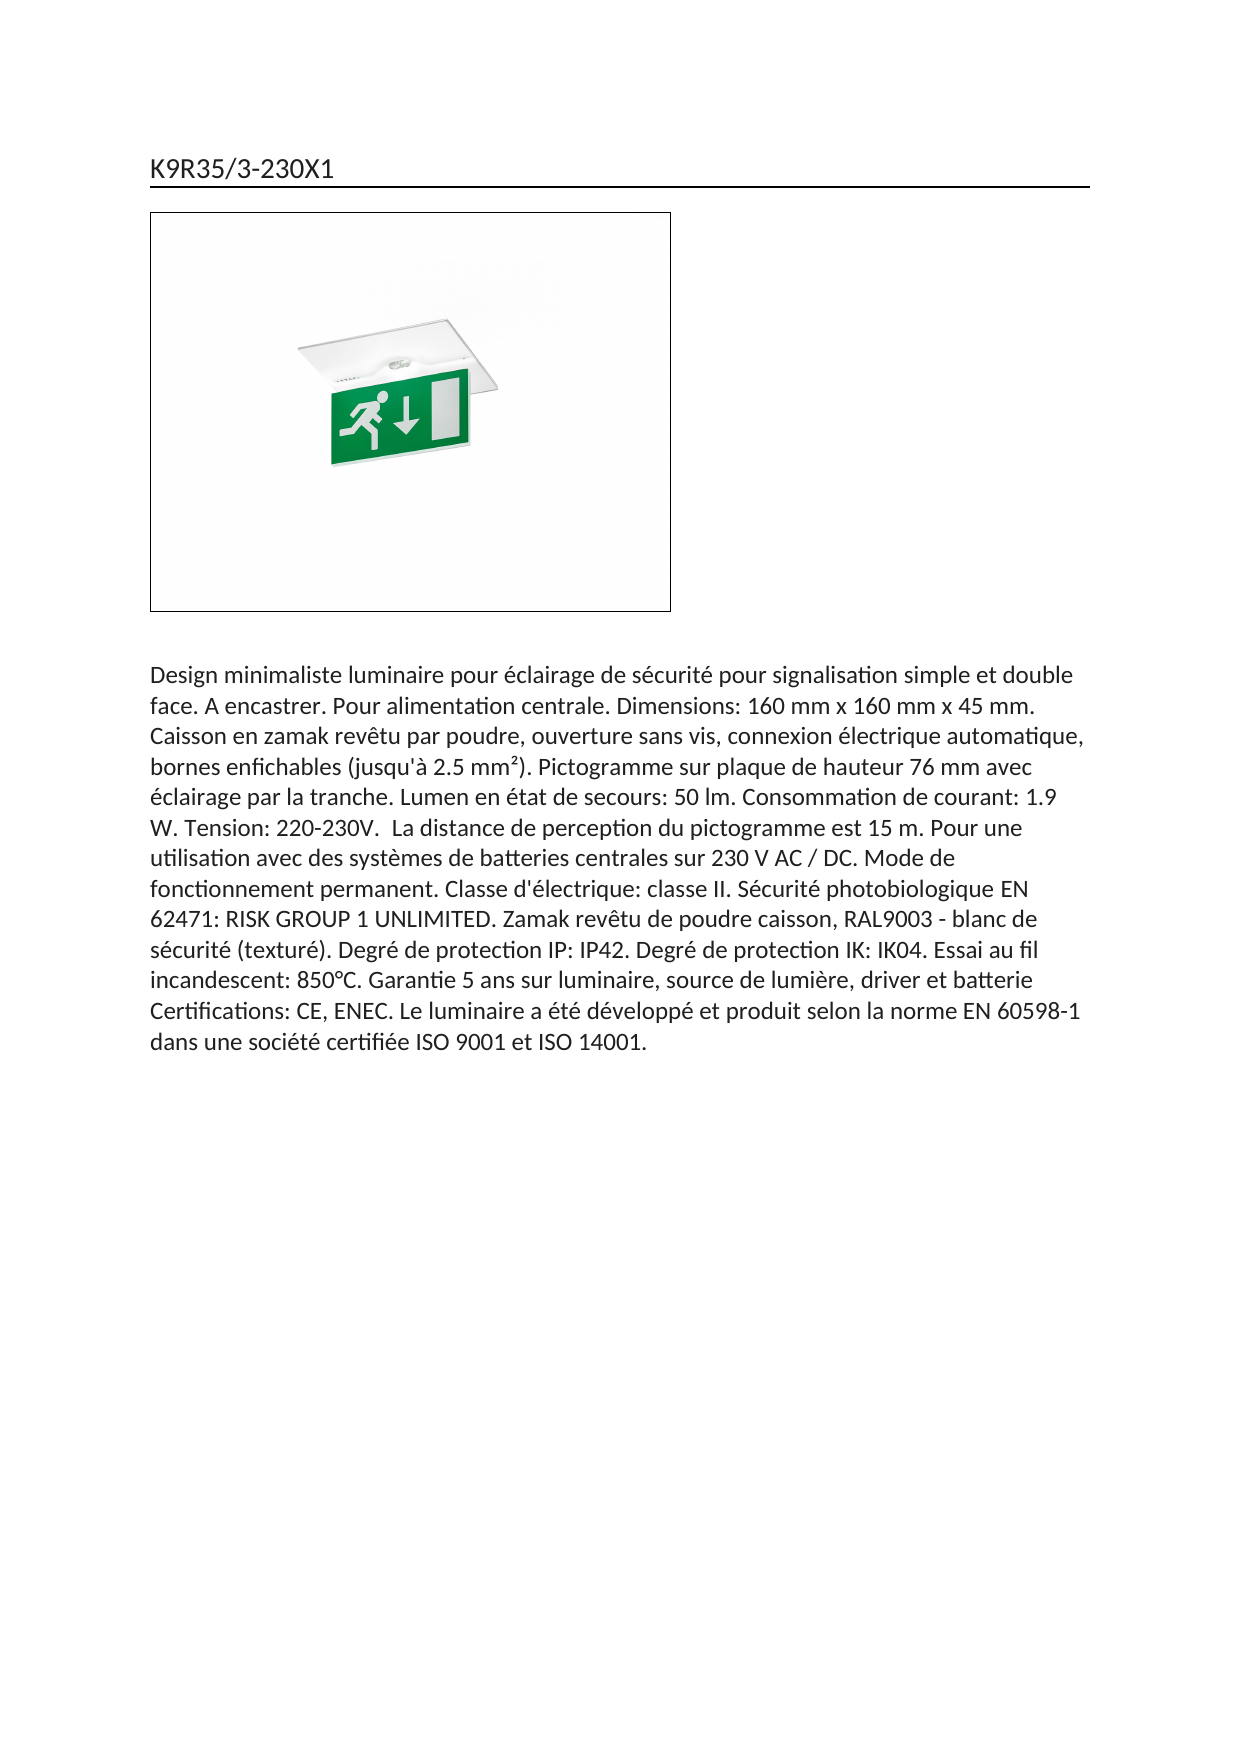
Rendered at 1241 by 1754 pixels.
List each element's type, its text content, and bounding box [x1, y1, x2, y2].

picture [151, 213, 670, 611]
text Design minimaliste luminaire pour éclairage de sécurité pour signalisation simple et double face. A encastrer. Pour alimentation centrale. Dimensions: 160 mm x 160 mm x 45 mm. Caisson en zamak revêtu par poudre, ouverture sans vis, connexion électrique automatique, bornes enfichables (jusqu'à 2.5 mm²). Pictogramme sur plaque de hauteur 76 mm avec éclairage par la tranche. Lumen en état de secours: 50 lm. Consommation de courant: 1.9 W. Tension: 220-230V. La distance de perception du pictogramme est 15 m. Pour une utilisation avec des systèmes de batteries centrales sur 230 V AC / DC. Mode de fonctionnement permanent. Classe d'électrique: classe II. Sécurité photobiologique EN 62471: RISK GROUP 1 UNLIMITED. Zamak revêtu de poudre caisson, RAL9003 - blanc de sécurité (texturé). Degré de protection IP: IP42. Degré de protection IK: IK04. Essai au fil incandescent: 850°C. Garantie 5 ans sur luminaire, source de lumière, driver et batterie Certifications: CE, ENEC. Le luminaire a été développé et produit selon la norme EN 60598-1 dans une société certifiée ISO 9001 et ISO 14001. [150, 659, 1090, 1056]
text K9R35/3-230X1 [150, 150, 1090, 186]
